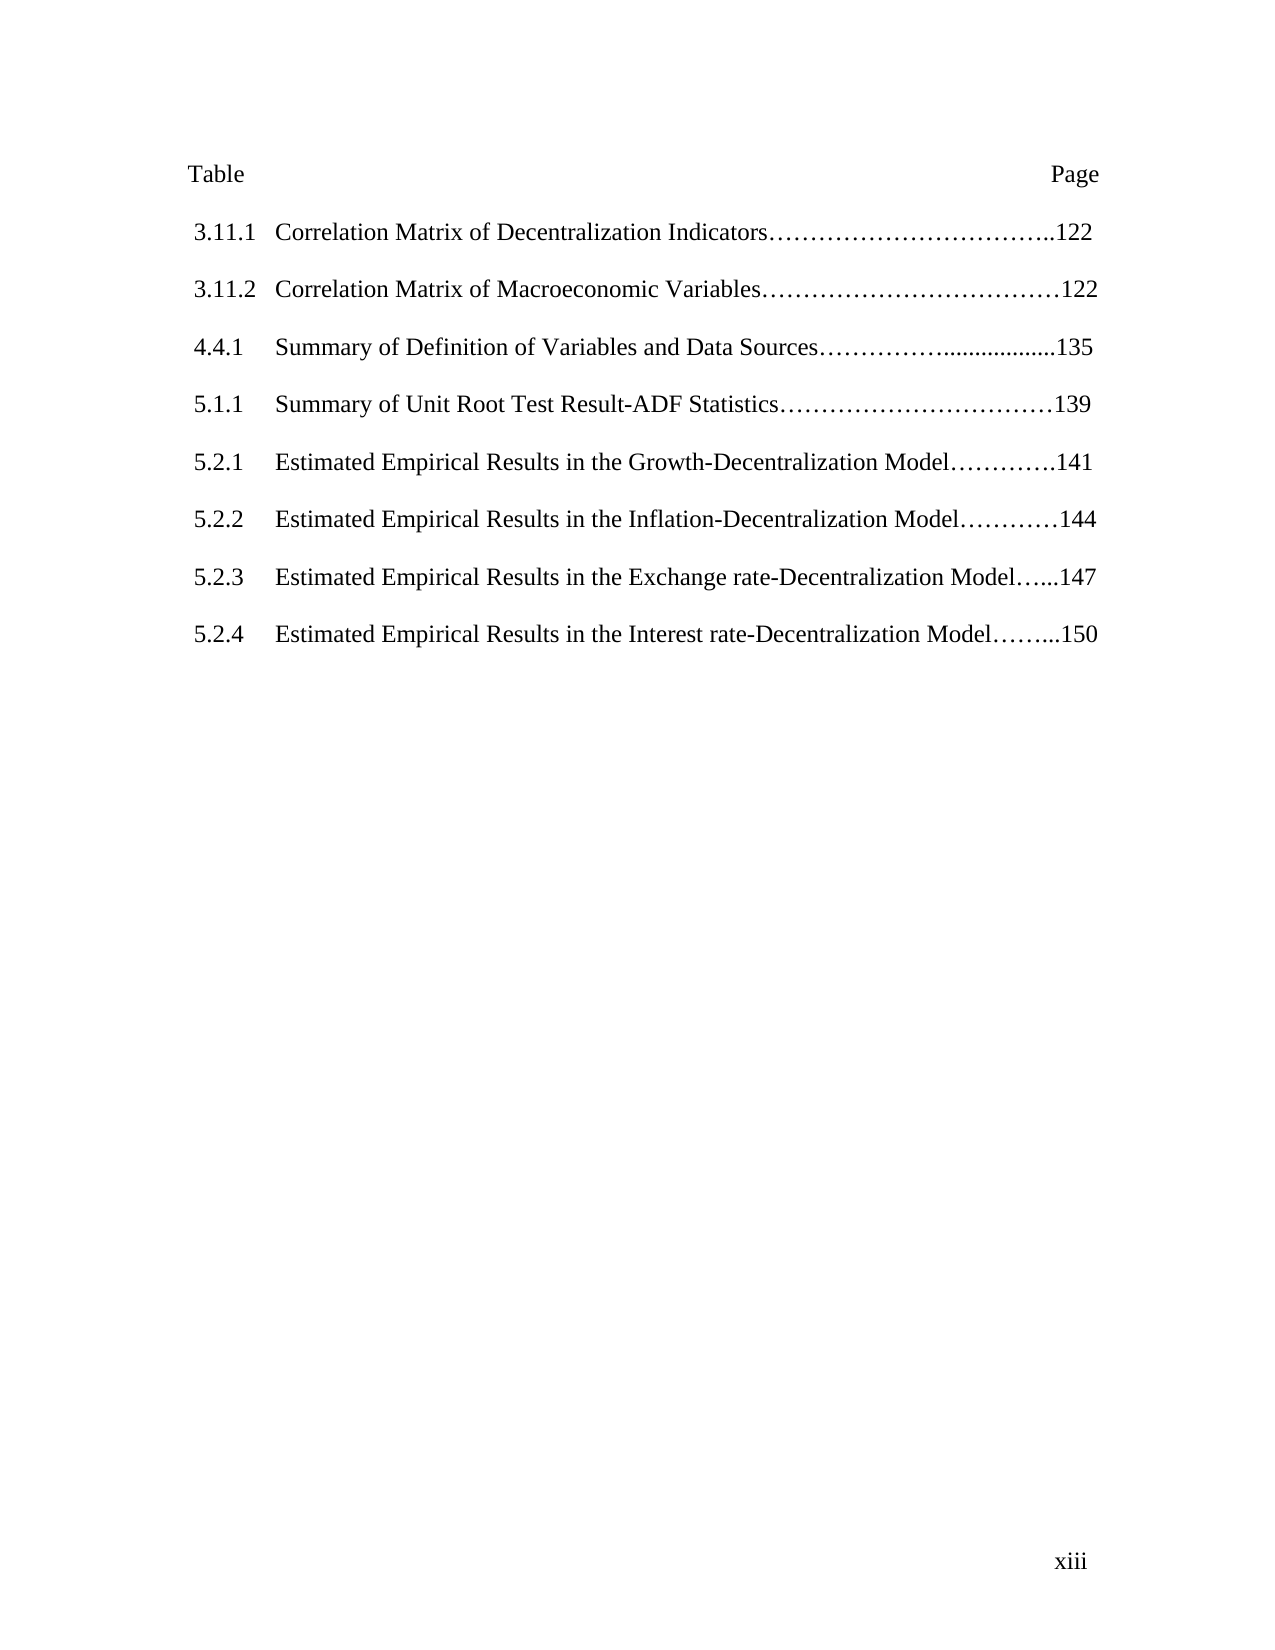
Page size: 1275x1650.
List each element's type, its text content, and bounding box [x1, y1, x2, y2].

text 4.4.1 Summary of Definition of Variables and Data Sources……………..................135 [187, 332, 1162, 361]
text 5.2.3 Estimated Empirical Results in the Exchange rate-Decentralization Model…...147 [187, 562, 1162, 591]
text 5.2.4 Estimated Empirical Results in the Interest rate-Decentralization Model……...150 [187, 619, 1162, 648]
text 5.2.2 Estimated Empirical Results in the Inflation-Decentralization Model…………144 [187, 504, 1162, 533]
text Table Page [187, 159, 1162, 188]
text 3.11.2 Correlation Matrix of Macroeconomic Variables………………………………122 [187, 274, 1162, 303]
text 5.2.1 Estimated Empirical Results in the Growth-Decentralization Model………….141 [187, 447, 1162, 476]
text 3.11.1 Correlation Matrix of Decentralization Indicators……………………………..122 [187, 217, 1162, 246]
text 5.1.1 Summary of Unit Root Test Result-ADF Statistics……………………………139 [187, 389, 1162, 418]
